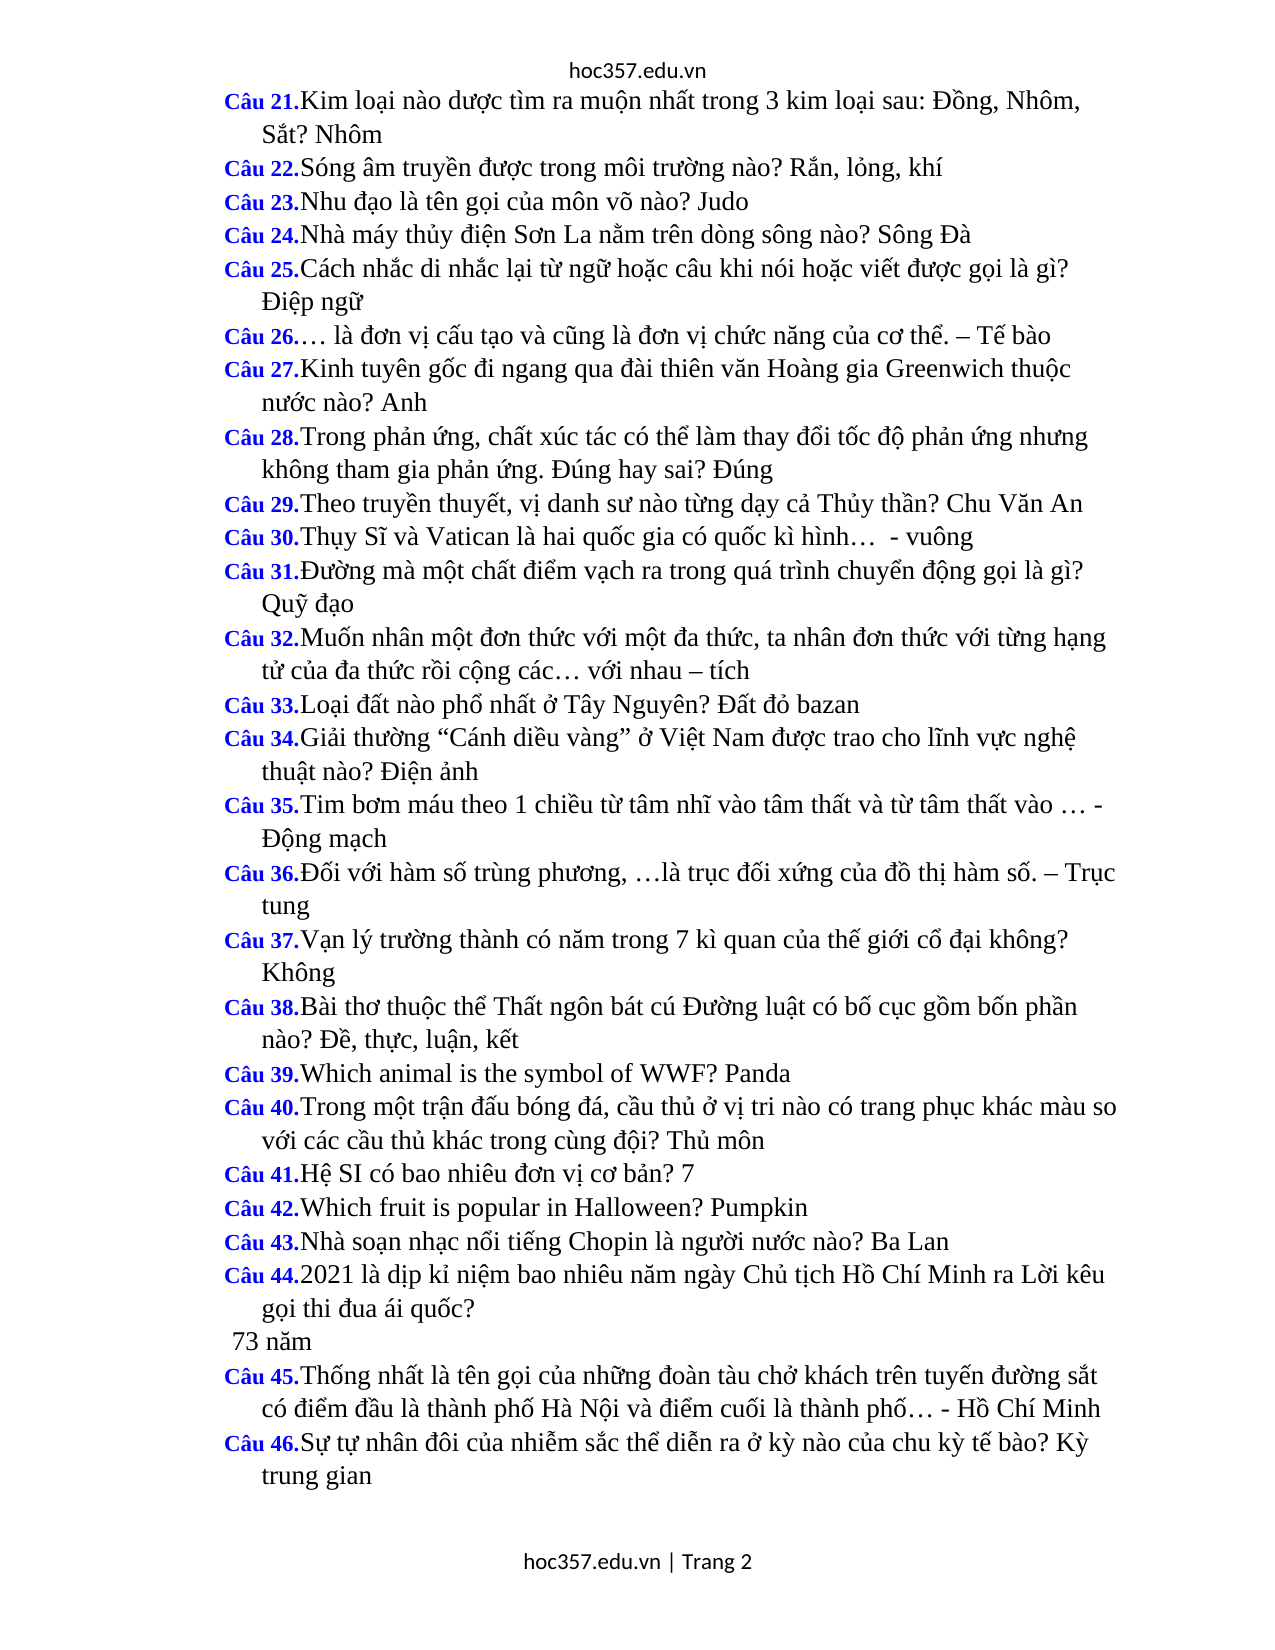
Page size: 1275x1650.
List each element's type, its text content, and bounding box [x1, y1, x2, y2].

list Nhà máy thủy điện Sơn La nằm trên dòng sông nào? Sông Đà [224, 218, 1125, 249]
list Đối với hàm số trùng phương, …là trục đối xứng của đồ thị hàm số. – Trục tung [224, 856, 1125, 920]
list Theo truyền thuyết, vị danh sư nào từng dạy cả Thủy thần? Chu Văn An [224, 487, 1125, 518]
list Tim bơm máu theo 1 chiều từ tâm nhĩ vào tâm thất và từ tâm thất vào … - Động mạch [224, 789, 1125, 853]
list Hệ SI có bao nhiêu đơn vị cơ bản? 7 [224, 1158, 1125, 1189]
list Sự tự nhân đôi của nhiễm sắc thể diễn ra ở kỳ nào của chu kỳ tế bào? Kỳ trung gian [224, 1426, 1125, 1491]
list 2021 là dịp kỉ niệm bao nhiêu năm ngày Chủ tịch Hồ Chí Minh ra Lời kêu gọi thi đua ái quốc? [224, 1258, 1125, 1323]
list Trong phản ứng, chất xúc tác có thể làm thay đổi tốc độ phản ứng nhưng không tham gia phản ứng. Đúng hay sai? Đúng [224, 420, 1125, 484]
list Vạn lý trường thành có năm trong 7 kì quan của thế giới cổ đại không? Không [224, 923, 1125, 987]
list Sóng âm truyền được trong môi trường nào? Rắn, lỏng, khí [224, 151, 1125, 182]
list Nhà soạn nhạc nổi tiếng Chopin là người nước nào? Ba Lan [224, 1225, 1125, 1256]
list Giải thường “Cánh diều vàng” ở Việt Nam được trao cho lĩnh vực nghệ thuật nào? Điện ảnh [224, 722, 1125, 786]
list Which animal is the symbol of WWF? Panda [224, 1057, 1125, 1088]
list Thụy Sĩ và Vatican là hai quốc gia có quốc kì hình… - vuông [224, 520, 1125, 551]
list 73 năm [225, 1325, 1125, 1356]
list Bài thơ thuộc thể Thất ngôn bát cú Đường luật có bố cục gồm bốn phần nào? Đề, thực, luận, kết [224, 990, 1125, 1054]
list Cách nhắc di nhắc lại từ ngữ hoặc câu khi nói hoặc viết được gọi là gì? Điệp ngữ [224, 252, 1125, 317]
list Kinh tuyên gốc đi ngang qua đài thiên văn Hoàng gia Greenwich thuộc nước nào? Anh [224, 353, 1125, 417]
list Trong một trận đấu bóng đá, cầu thủ ở vị tri nào có trang phục khác màu so với các cầu thủ khác trong cùng đội? Thủ môn [224, 1091, 1125, 1155]
list Which fruit is popular in Halloween? Pumpkin [224, 1191, 1125, 1222]
list … là đơn vị cấu tạo và cũng là đơn vị chức năng của cơ thể. – Tế bào [224, 319, 1125, 350]
list Loại đất nào phổ nhất ở Tây Nguyên? Đất đỏ bazan [224, 688, 1125, 719]
list Nhu đạo là tên gọi của môn võ nào? Judo [224, 185, 1125, 216]
list Thống nhất là tên gọi của những đoàn tàu chở khách trên tuyến đường sắt có điểm đầu là thành phố Hà Nội và điểm cuối là thành phố… - Hồ Chí Minh [224, 1359, 1125, 1423]
list Đường mà một chất điểm vạch ra trong quá trình chuyển động gọi là gì? Quỹ đạo [224, 554, 1125, 618]
list Kim loại nào dược tìm ra muộn nhất trong 3 kim loại sau: Đồng, Nhôm, Sắt? Nhôm [224, 84, 1125, 149]
list Muốn nhân một đơn thức với một đa thức, ta nhân đơn thức với từng hạng tử của đa thức rồi cộng các… với nhau – tích [224, 621, 1125, 686]
